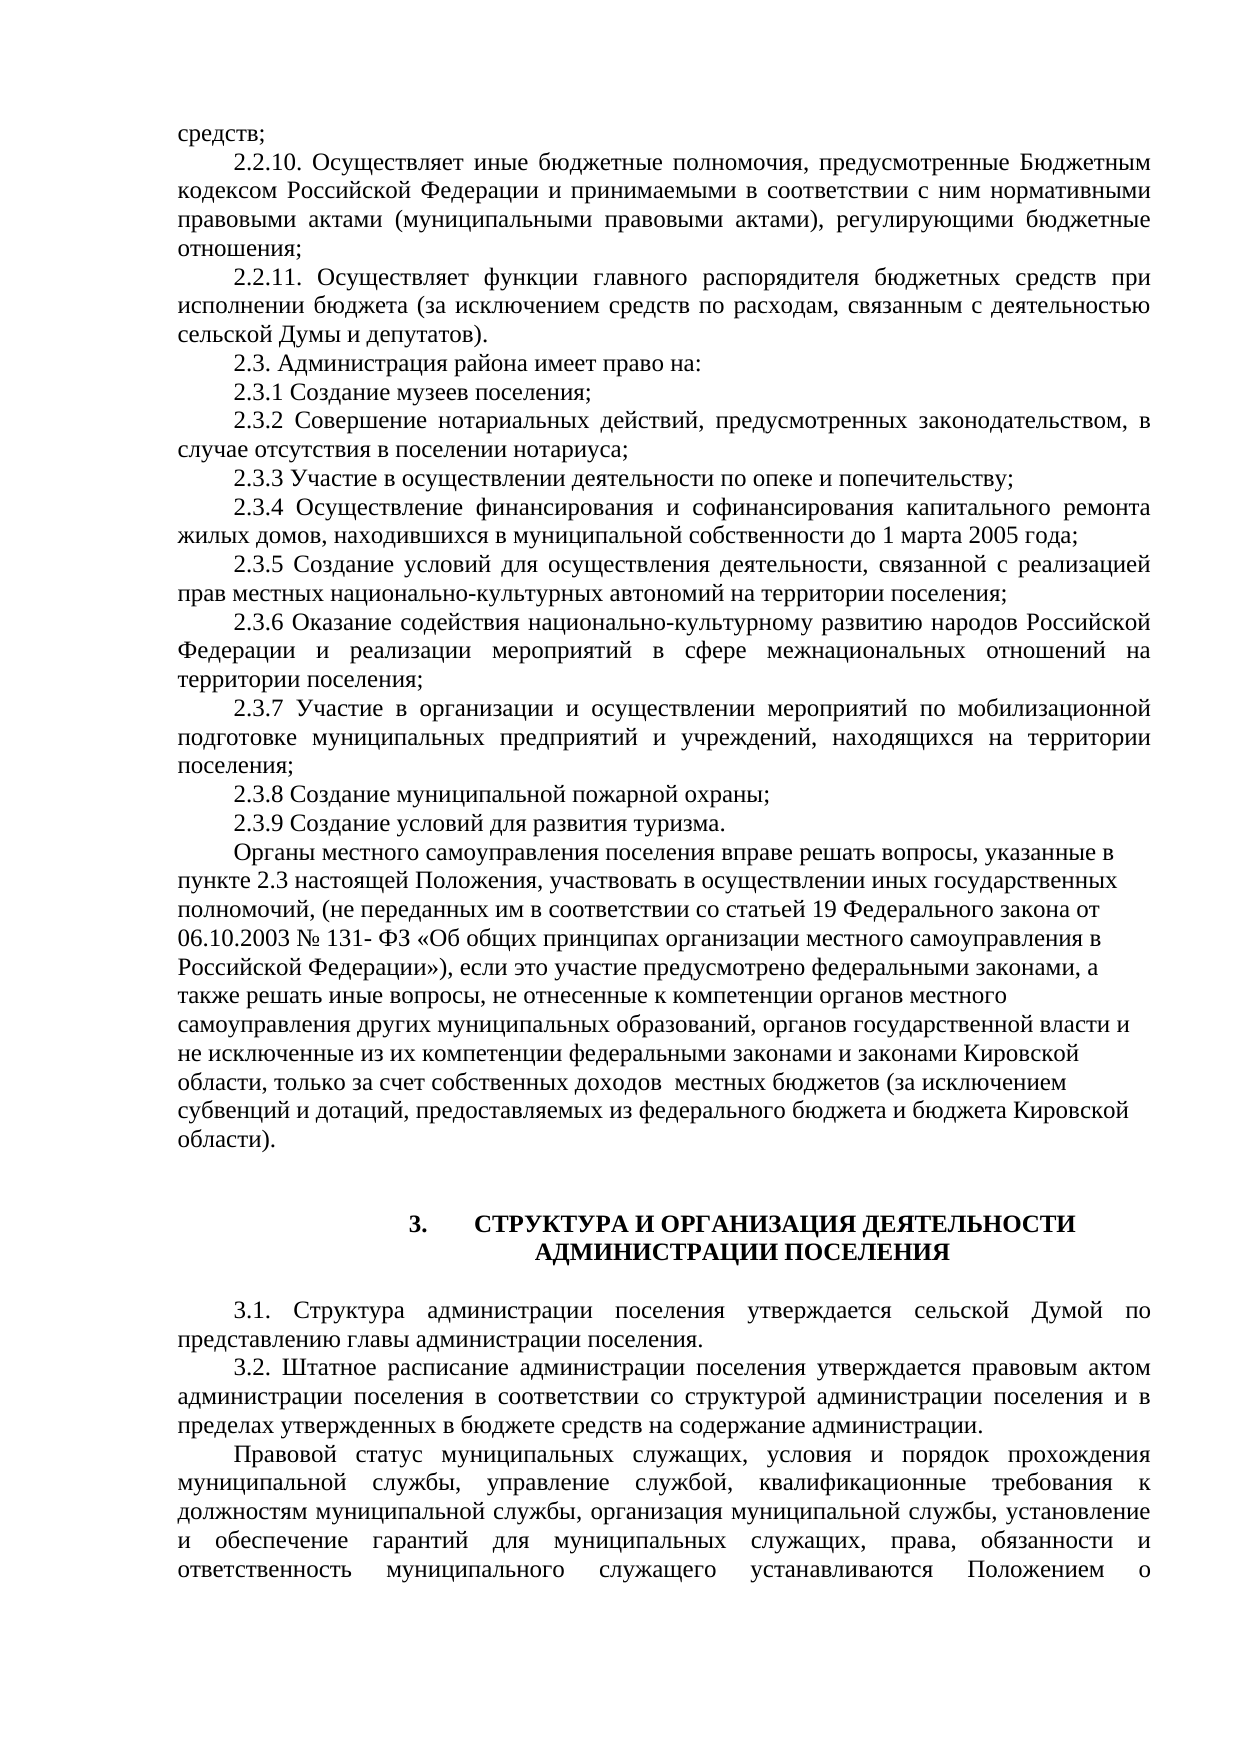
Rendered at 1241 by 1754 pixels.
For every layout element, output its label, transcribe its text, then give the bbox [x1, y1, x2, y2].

text 2.3.2 Совершение нотариальных действий, предусмотренных законодательством, в случае отсутствия в поселении нотариуса; [177, 406, 1152, 463]
text 3.2. Штатное расписание администрации поселения утверждается правовым актом администрации поселения в соответствии со структурой администрации поселения и в пределах утвержденных в бюджете средств на содержание администрации. [177, 1352, 1152, 1439]
text 2.3.9 Создание условий для развития туризма. [177, 808, 1152, 837]
text 2.3.3 Участие в осуществлении деятельности по опеке и попечительству; [177, 463, 1152, 492]
text Органы местного самоуправления поселения вправе решать вопросы, указанные в пункте 2.3 настоящей Положения, участвовать в осуществлении иных государственных полномочий, (не переданных им в соответствии со статьей 19 Федерального закона от 06.10.2003 № 131- ФЗ «Об общих принципах организации местного самоуправления в Российской Федерации»), если это участие предусмотрено федеральными законами, а также решать иные вопросы, не отнесенные к компетенции органов местного самоуправления других муниципальных образований, органов государственной власти и не исключенные из их компетенции федеральными законами и законами Кировской области, только за счет собственных доходов местных бюджетов (за исключением субвенций и дотаций, предоставляемых из федерального бюджета и бюджета Кировской области). [177, 837, 1152, 1153]
list СТРУКТУРА И ОРГАНИЗАЦИЯ ДЕЯТЕЛЬНОСТИ [277, 1209, 1152, 1237]
text 2.3. Администрация района имеет право на: [177, 348, 1152, 377]
text 2.3.4 Осуществление финансирования и софинансирования капитального ремонта жилых домов, находившихся в муниципальной собственности до 1 марта 2005 года; [177, 492, 1152, 549]
text 2.3.1 Создание музеев поселения; [177, 377, 1152, 406]
text 2.3.8 Создание муниципальной пожарной охраны; [177, 779, 1152, 808]
text 2.3.7 Участие в организации и осуществлении мероприятий по мобилизационной подготовке муниципальных предприятий и учреждений, находящихся на территории поселения; [177, 693, 1152, 779]
text 2.3.5 Создание условий для осуществления деятельности, связанной с реализацией прав местных национально-культурных автономий на территории поселения; [177, 549, 1152, 607]
text 2.2.11. Осуществляет функции главного распорядителя бюджетных средств при исполнении бюджета (за исключением средств по расходам, связанным с деятельностью сельской Думы и депутатов). [177, 262, 1152, 348]
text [177, 1439, 1152, 1582]
text АДМИНИСТРАЦИИ ПОСЕЛЕНИЯ [277, 1237, 1152, 1266]
text 3.1. Структура администрации поселения утверждается сельской Думой по представлению главы администрации поселения. [177, 1295, 1152, 1352]
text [177, 118, 1152, 147]
text 2.2.10. Осуществляет иные бюджетные полномочия, предусмотренные Бюджетным кодексом Российской Федерации и принимаемыми в соответствии с ним нормативными правовыми актами (муниципальными правовыми актами), регулирующими бюджетные отношения; [177, 147, 1152, 262]
text 2.3.6 Оказание содействия национально-культурному развитию народов Российской Федерации и реализации мероприятий в сфере межнациональных отношений на территории поселения; [177, 607, 1152, 693]
